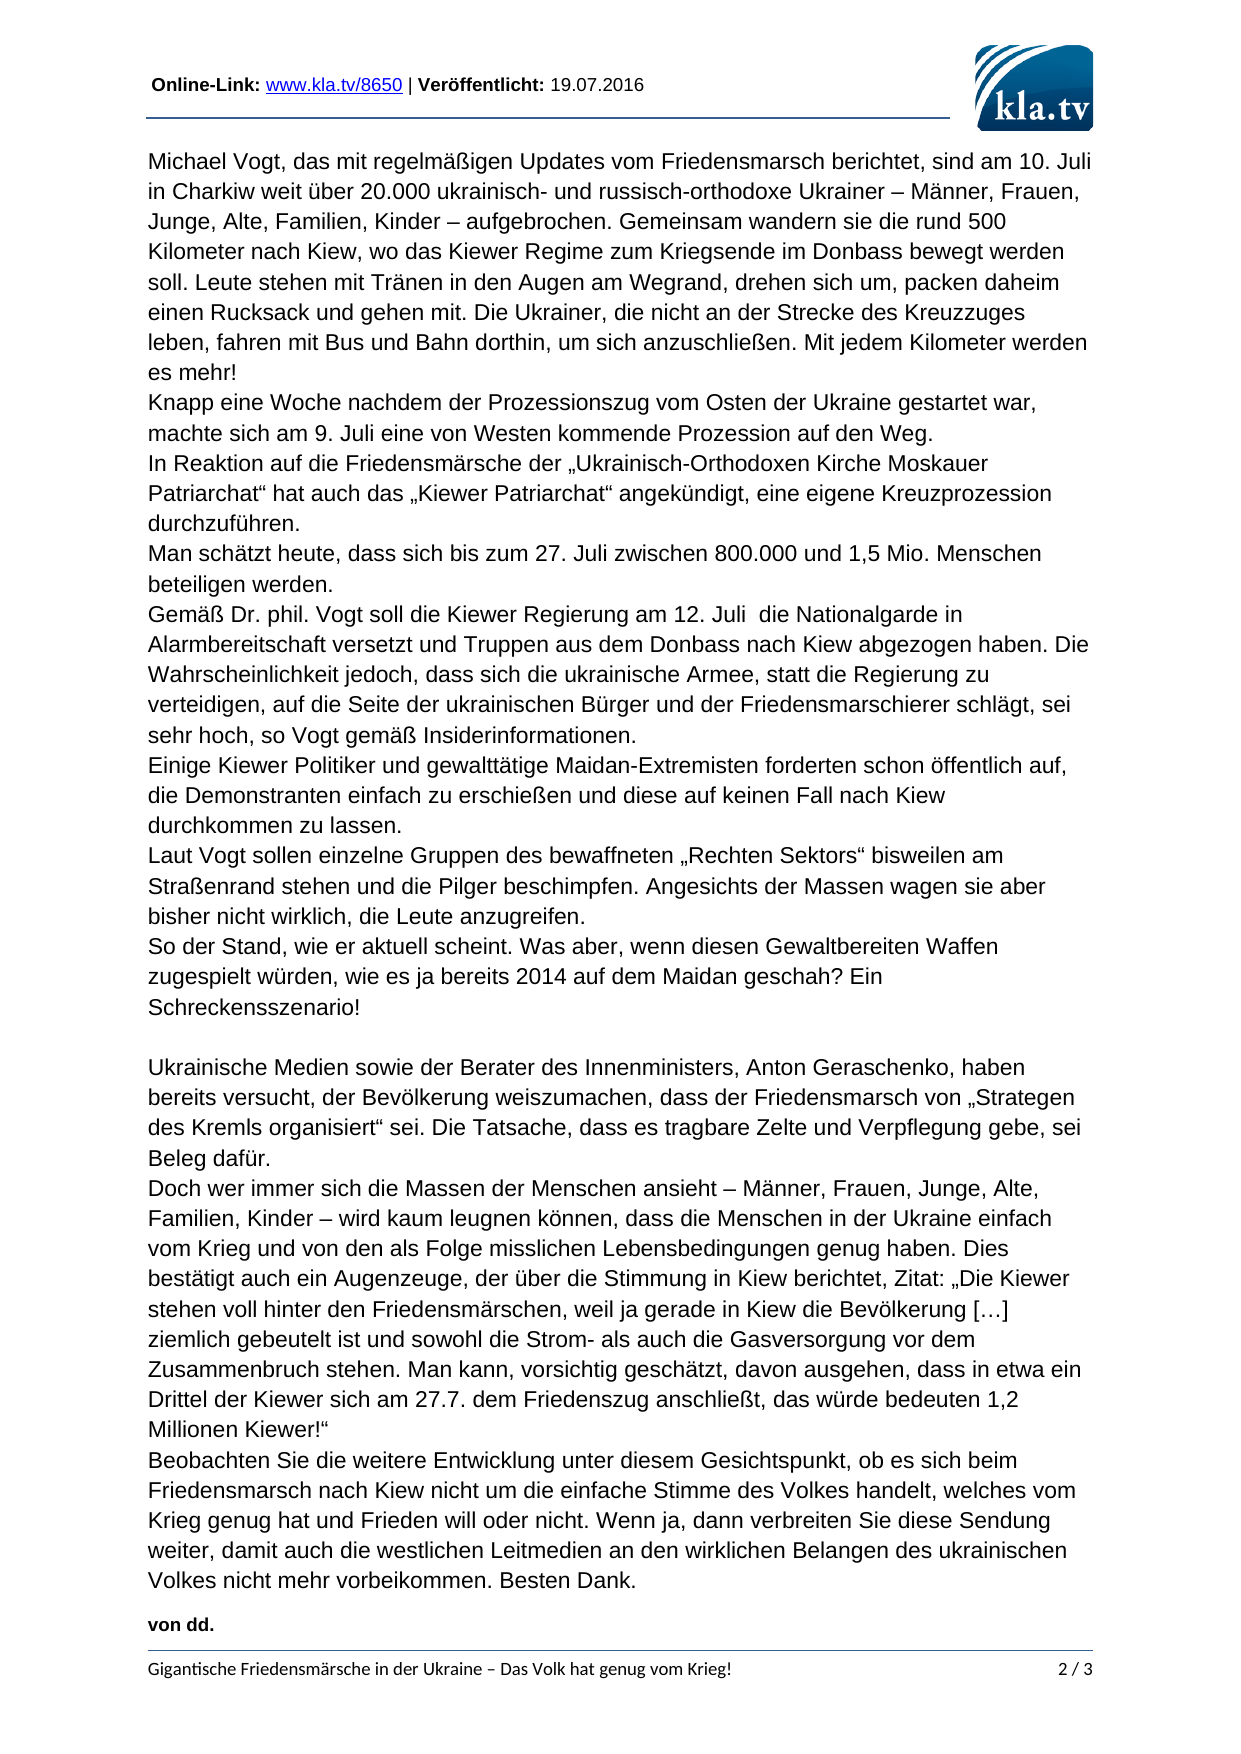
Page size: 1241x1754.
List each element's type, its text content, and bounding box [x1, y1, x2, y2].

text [148, 148, 1093, 1594]
text von dd. [148, 1614, 1093, 1636]
